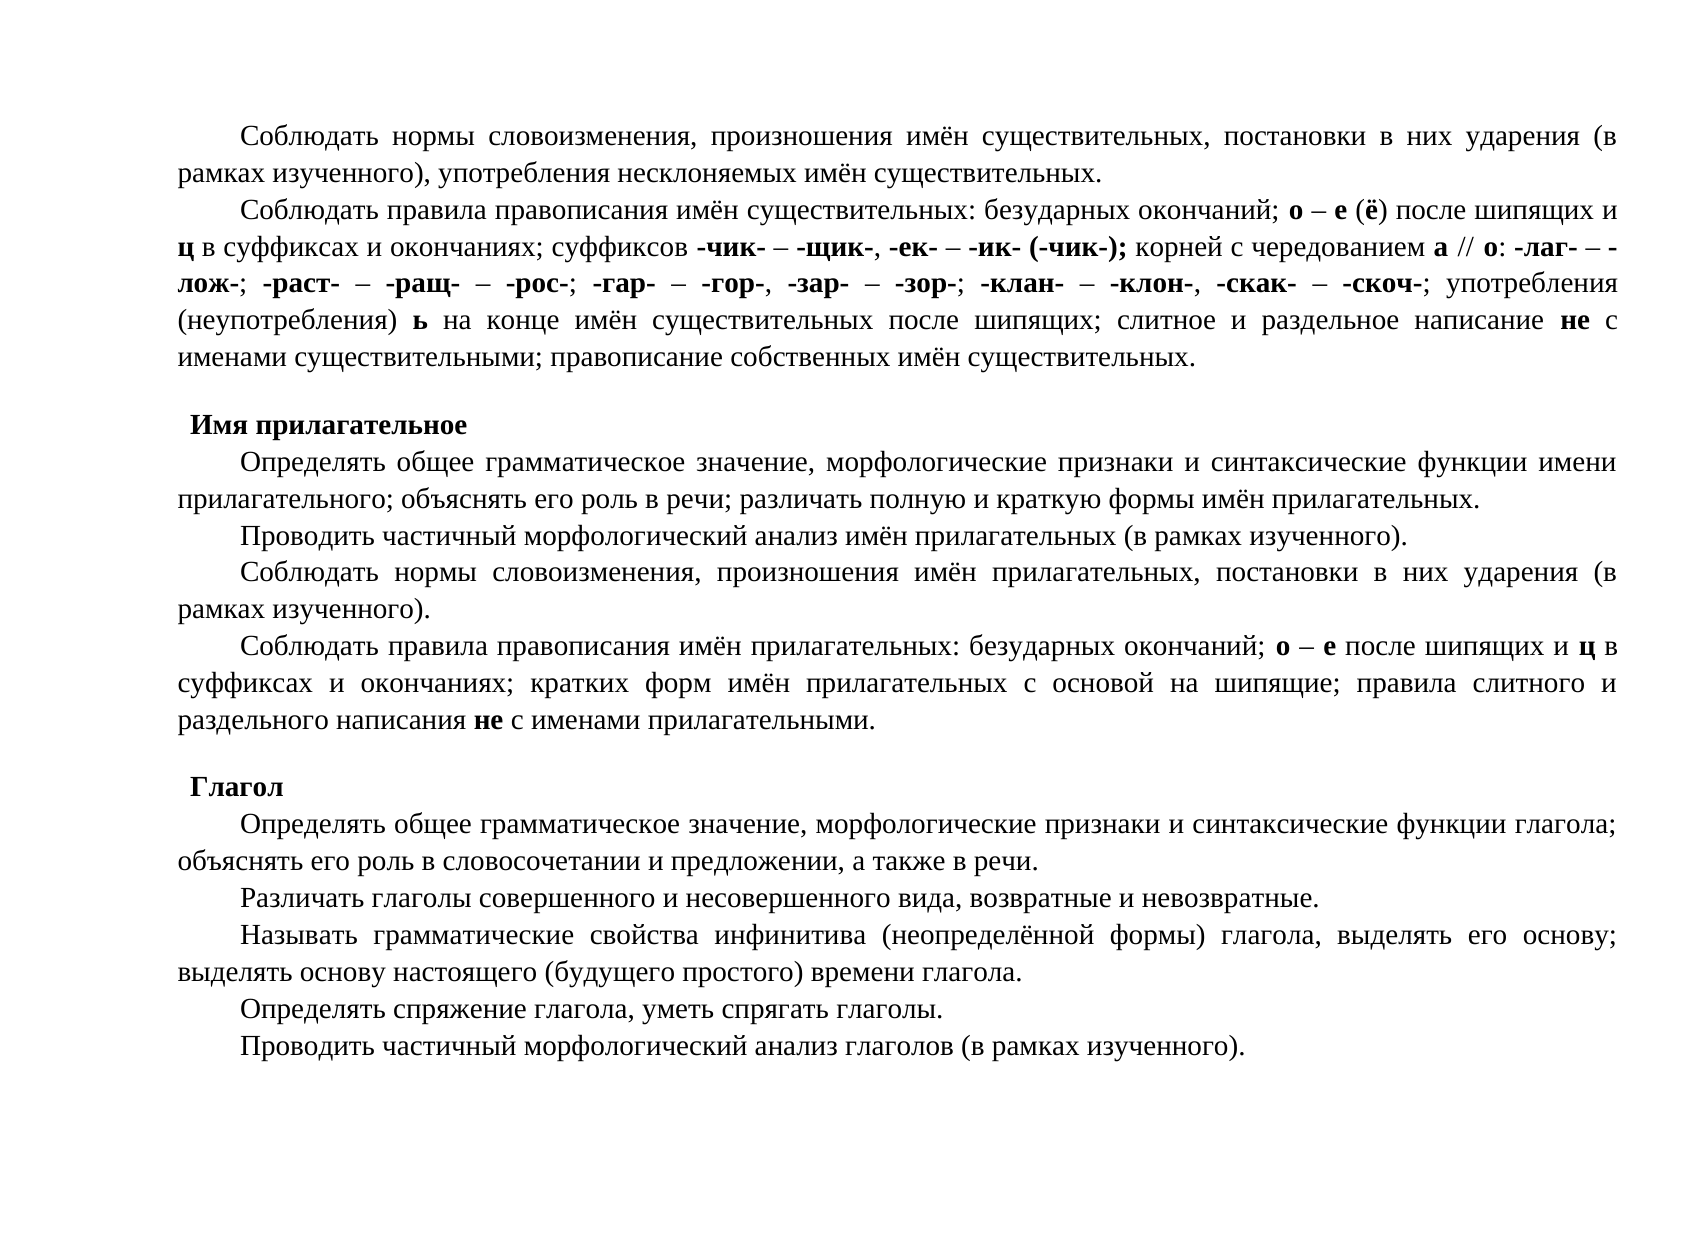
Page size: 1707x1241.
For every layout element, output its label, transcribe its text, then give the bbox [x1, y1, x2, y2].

text Определять общее грамматическое значение, морфологические признаки и синтаксические функции имени прилагательного; объяснять его роль в речи; различать полную и краткую формы имён прилагательных. [177, 444, 1618, 514]
text Определять общее грамматическое значение, морфологические признаки и синтаксические функции глагола; объяснять его роль в словосочетании и предложении, а также в речи. [177, 806, 1618, 877]
text Имя прилагательное [190, 407, 1618, 441]
text Называть грамматические свойства инфинитива (неопределённой формы) глагола, выделять его основу; выделять основу настоящего (будущего простого) времени глагола. [177, 917, 1618, 987]
text Соблюдать правила правописания имён существительных: безударных окончаний; о – е (ё) после шипящих и ц в суффиксах и окончаниях; суффиксов -чик- – -щик-, -ек- – -ик- (-чик-); корней с чередованием а // о: -лаг- – -лож-; -раст- – -ращ- – -рос-; -гар- – -гор-, -зар- – -зор-; -клан- – -клон-, -скак- – -скоч-; употребления (неупотребления) ь на конце имён существительных после шипящих; слитное и раздельное написание не с именами существительными; правописание собственных имён существительных. [177, 192, 1618, 373]
text Соблюдать нормы словоизменения, произношения имён прилагательных, постановки в них ударения (в рамках изученного). [177, 554, 1618, 625]
text Соблюдать нормы словоизменения, произношения имён существительных, постановки в них ударения (в рамках изученного), употребления несклоняемых имён существительных. [177, 118, 1618, 188]
text Соблюдать правила правописания имён прилагательных: безударных окончаний; о – е после шипящих и ц в суффиксах и окончаниях; кратких форм имён прилагательных с основой на шипящие; правила слитного и раздельного написания не с именами прилагательными. [177, 628, 1618, 736]
text Различать глаголы совершенного и несовершенного вида, возвратные и невозвратные. [177, 880, 1618, 914]
text Определять спряжение глагола, уметь спрягать глаголы. [177, 991, 1618, 1024]
text Проводить частичный морфологический анализ имён прилагательных (в рамках изученного). [177, 518, 1618, 551]
text Глагол [190, 769, 1618, 803]
text Проводить частичный морфологический анализ глаголов (в рамках изученного). [177, 1028, 1618, 1061]
